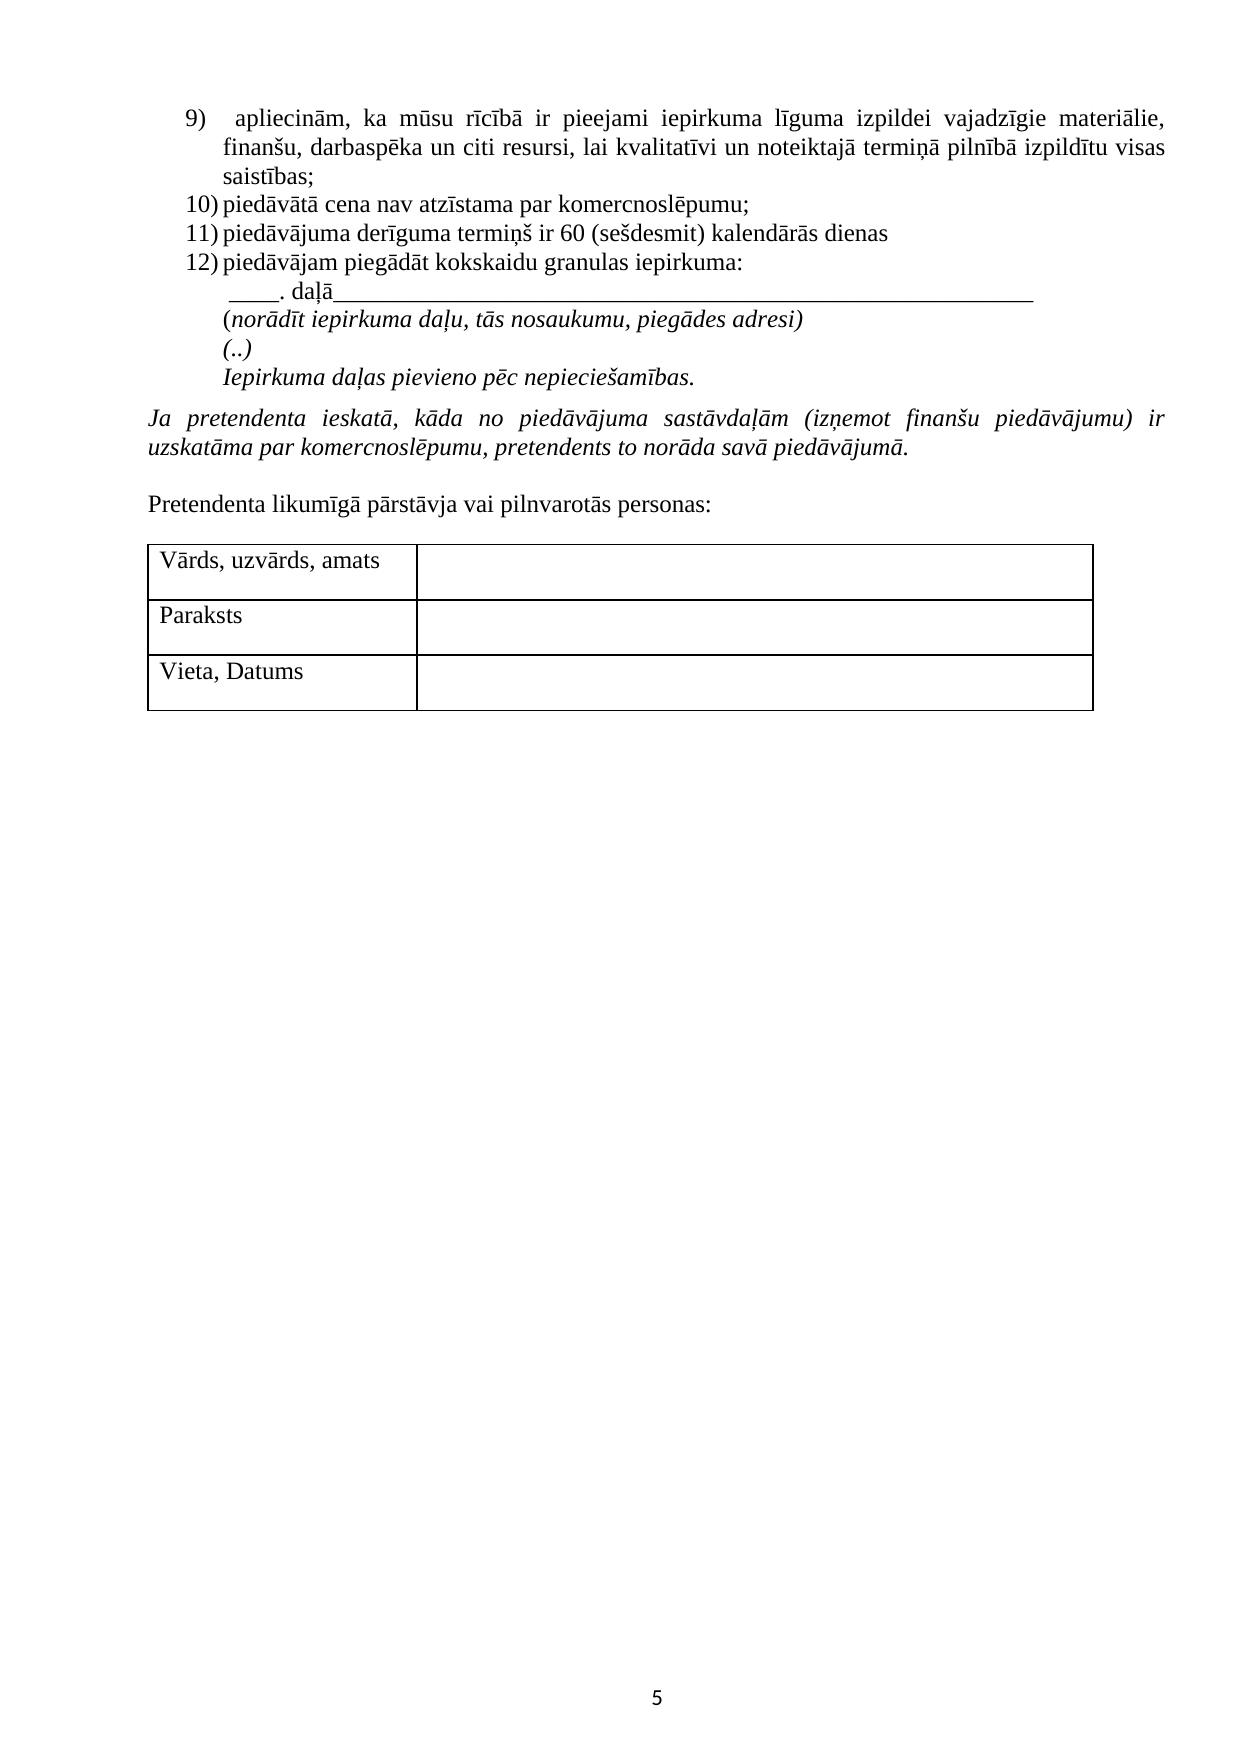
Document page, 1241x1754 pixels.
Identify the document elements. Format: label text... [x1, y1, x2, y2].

table_header Vārds, uzvārds, amats [149, 545, 416, 599]
table_cell Vieta, Datums [149, 656, 416, 710]
list piedāvājam piegādāt kokskaidu granulas iepirkuma: [185, 247, 1166, 276]
text Pretendenta likumīgā pārstāvja vai pilnvarotās personas: [148, 489, 1166, 518]
list apliecinām, ka mūsu rīcībā ir pieejami iepirkuma līguma izpildei vajadzīgie materiālie, finanšu, darbaspēka un citi resursi, lai kvalitatīvi un noteiktajā termiņā pilnībā izpildītu visas saistības; [185, 103, 1166, 189]
text (..) [223, 333, 1166, 362]
text ____. daļā________________________________________________________ [223, 276, 1166, 304]
table_header [418, 545, 1092, 599]
table_cell [418, 601, 1092, 654]
text Iepirkuma daļas pievieno pēc nepieciešamības. [223, 362, 1166, 391]
list piedāvājuma derīguma termiņš ir 60 (sešdesmit) kalendārās dienas [185, 218, 1166, 247]
table_cell [418, 656, 1092, 710]
text Ja pretendenta ieskatā, kāda no piedāvājuma sastāvdaļām (izņemot finanšu piedāvājumu) ir uzskatāma par komercnoslēpumu, pretendents to norāda savā piedāvājumā. [148, 403, 1166, 461]
list piedāvātā cena nav atzīstama par komercnoslēpumu; [185, 189, 1166, 218]
text (norādīt iepirkuma daļu, tās nosaukumu, piegādes adresi) [223, 304, 1166, 333]
table_cell Paraksts [149, 601, 416, 654]
